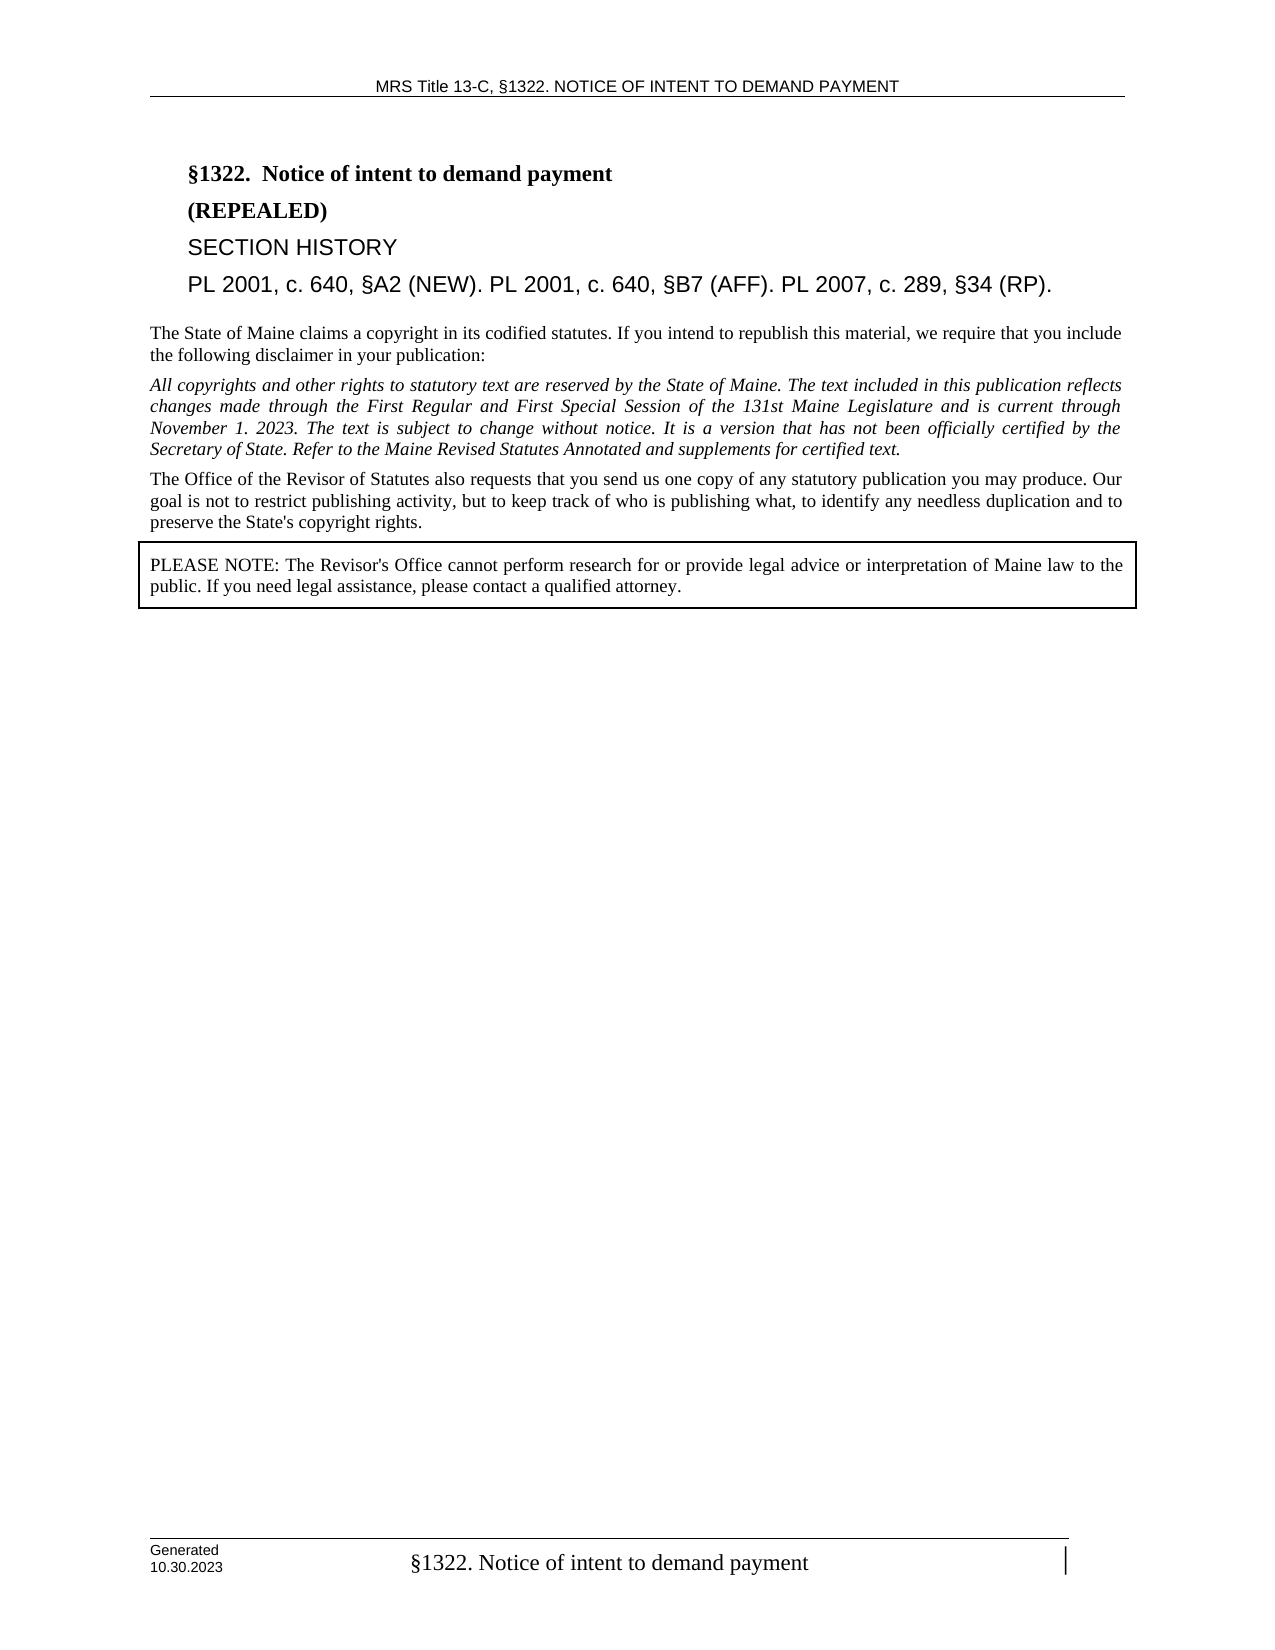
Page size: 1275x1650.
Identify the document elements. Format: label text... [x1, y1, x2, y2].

text §1322. Notice of intent to demand payment [187, 160, 1125, 187]
text The State of Maine claims a copyright in its codified statutes. If you intend to republish this material, we require that you include the following disclaimer in your publication: [150, 322, 1125, 365]
text PLEASE NOTE: The Revisor's Office cannot perform research for or provide legal advice or interpretation of Maine law to the public. If you need legal assistance, please contact a qualified attorney. [140, 543, 1135, 607]
text The Office of the Revisor of Statutes also requests that you send us one copy of any statutory publication you may produce. Our goal is not to restrict publishing activity, but to keep track of who is publishing what, to identify any needless duplication and to preserve the State's copyright rights. [150, 468, 1125, 533]
text (REPEALED) [187, 197, 1125, 223]
text SECTION HISTORY [187, 234, 1125, 260]
text All copyrights and other rights to statutory text are reserved by the State of Maine. The text included in this publication reflects changes made through the First Regular and First Special Session of the 131st Maine Legislature and is current through November 1. 2023 . The text is subject to change without notice. It is a version that has not been officially certified by the Secretary of State. Refer to the Maine Revised Statutes Annotated and supplements for certified text. [150, 373, 1125, 460]
text PL 2001, c. 640, §A2 (NEW). PL 2001, c. 640, §B7 (AFF). PL 2007, c. 289, §34 (RP). [187, 271, 1125, 297]
